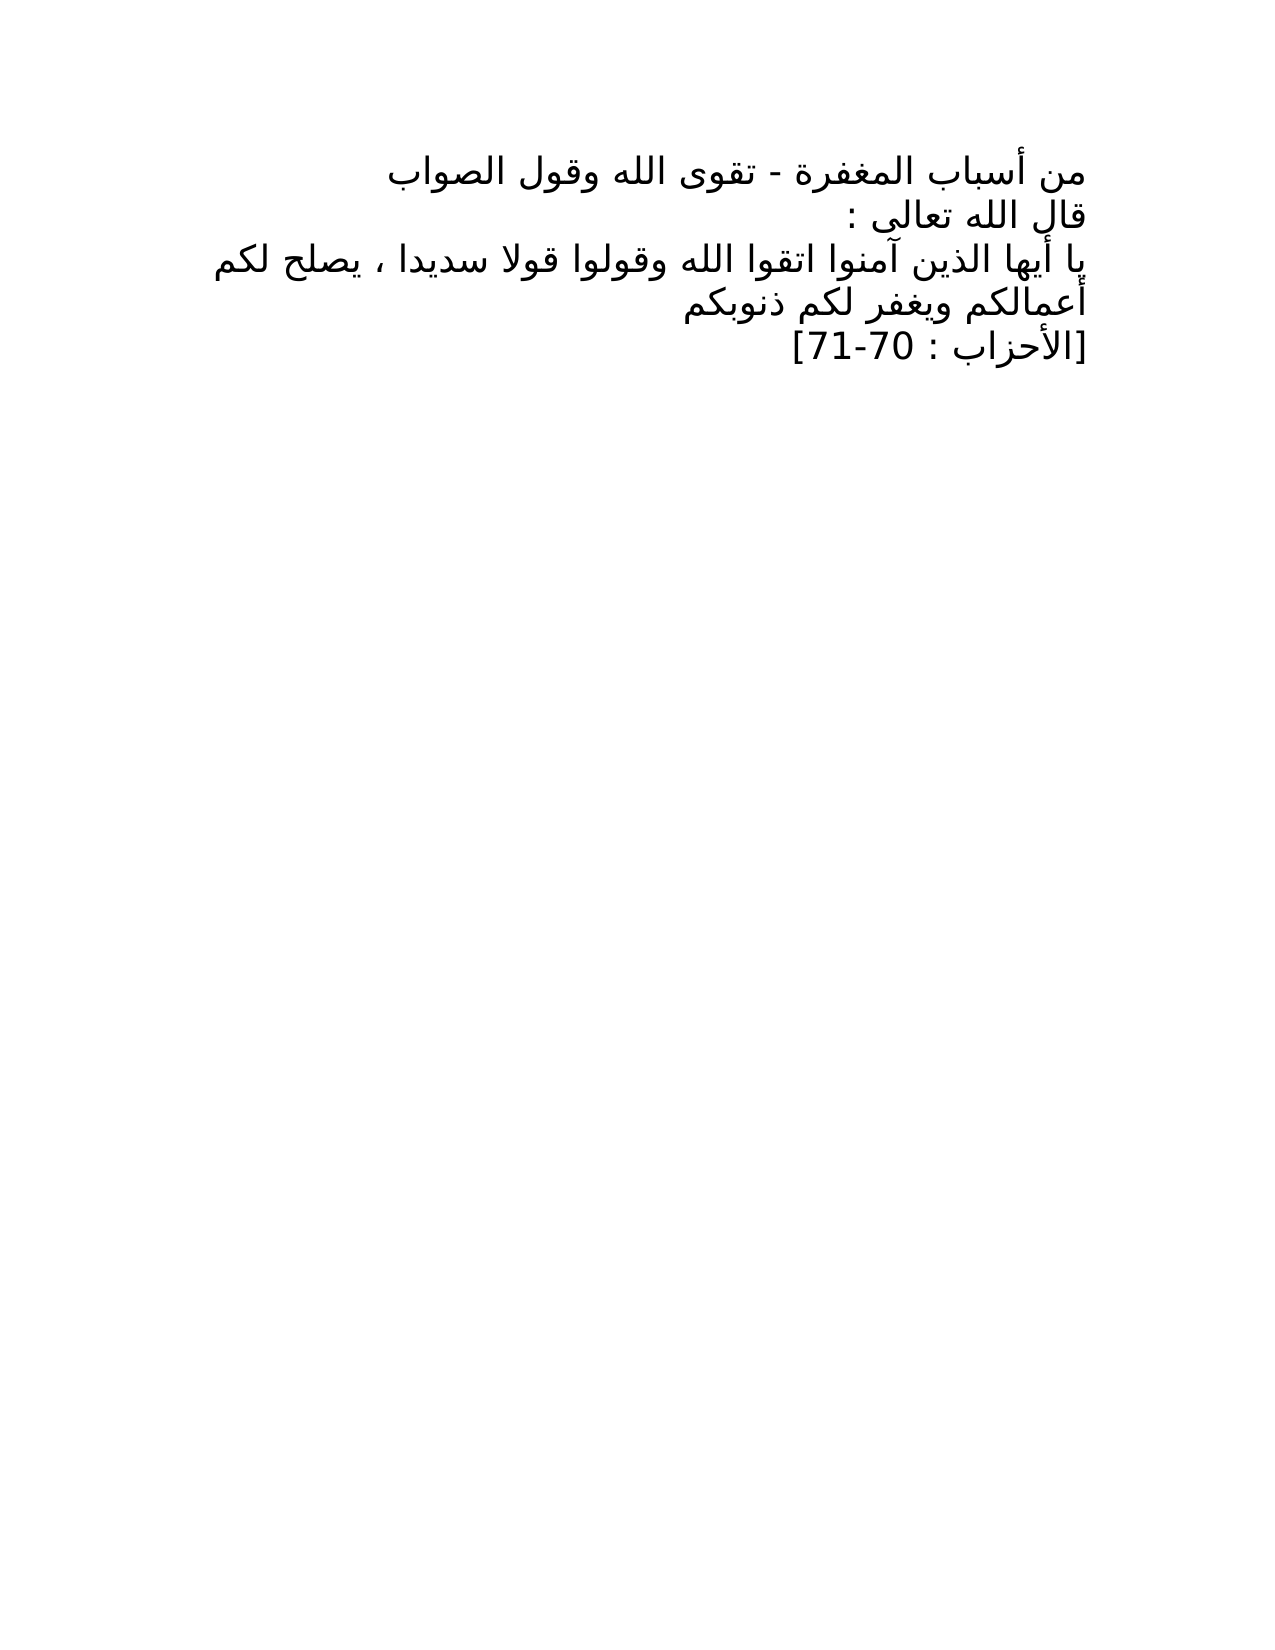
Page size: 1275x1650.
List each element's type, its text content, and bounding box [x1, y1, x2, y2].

text [الأحزاب : 70-71] [187, 324, 1087, 368]
text من أسباب المغفرة - تقوى الله وقول الصواب [187, 150, 1087, 194]
text قال الله تعالى : [187, 194, 1087, 237]
text يا أيها الذين آمنوا اتقوا الله وقولوا قولا سديدا ، يصلح لكم أعمالكم ويغفر لكم ذنوبكم [187, 237, 1087, 324]
